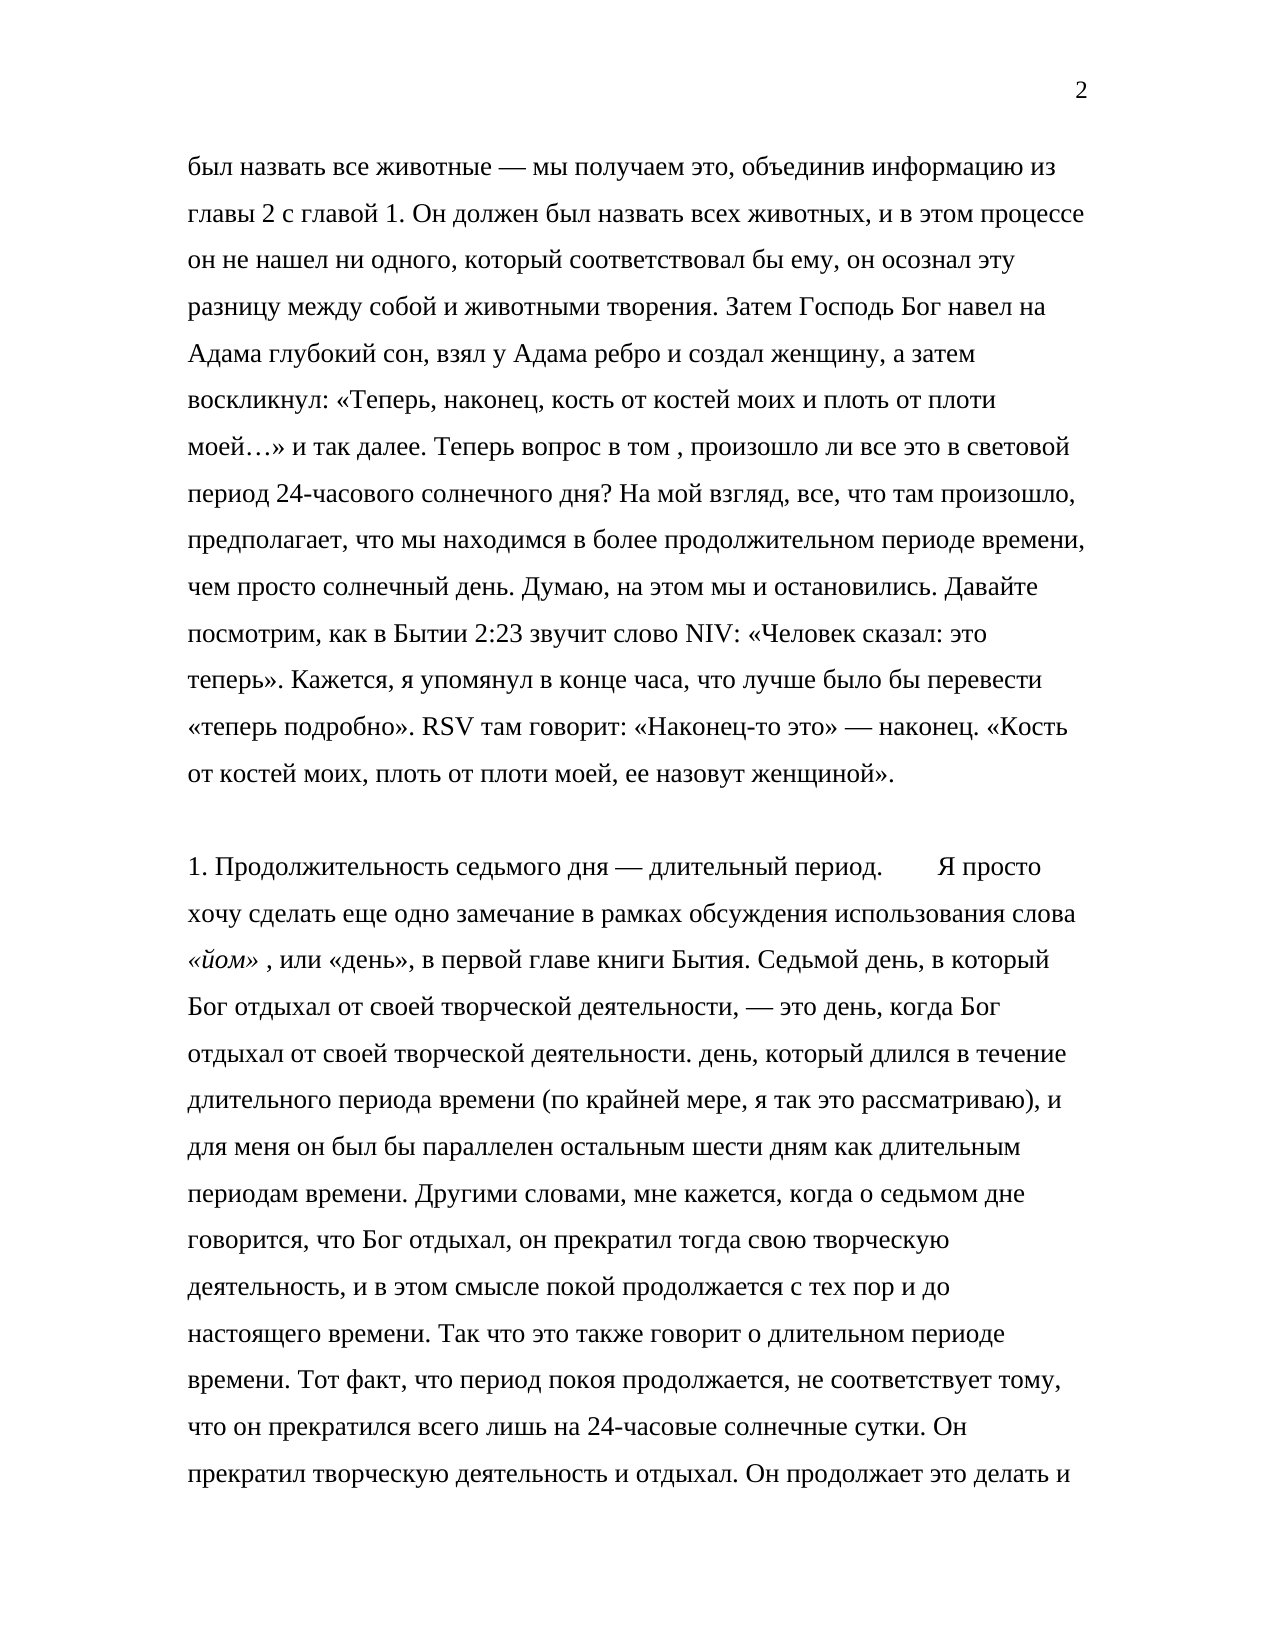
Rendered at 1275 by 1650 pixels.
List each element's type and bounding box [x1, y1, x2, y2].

text [187, 150, 1087, 1488]
